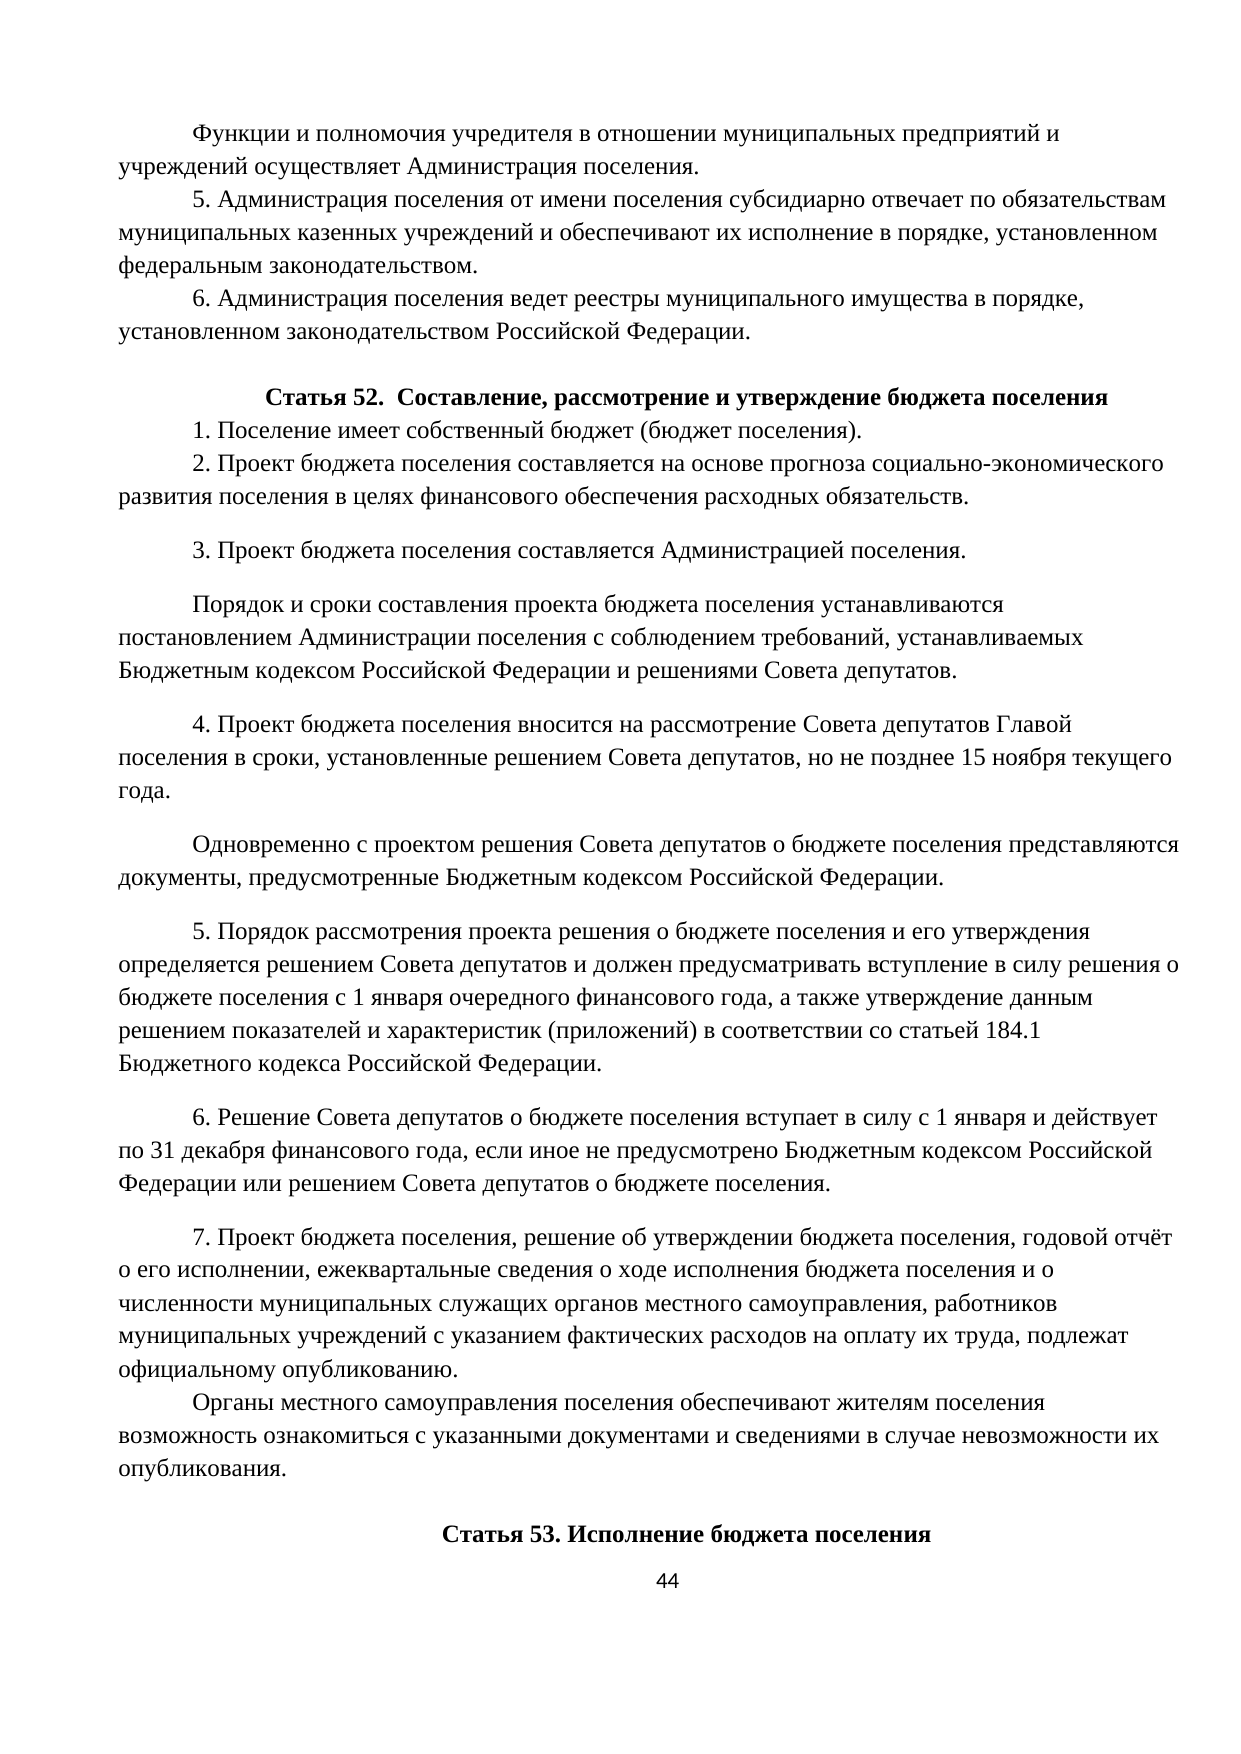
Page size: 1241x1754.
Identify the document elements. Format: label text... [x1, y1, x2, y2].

text 5. Порядок рассмотрения проекта решения о бюджете поселения и его утверждения определяется решением Совета депутатов и должен предусматривать вступление в силу решения о бюджете поселения с 1 января очередного финансового года, а также утверждение данным решением показателей и характеристик (приложений) в соответствии со статьей 184.1 Бюджетного кодекса Российской Федерации. [118, 916, 1181, 1077]
text 2. Проект бюджета поселения составляется на основе прогноза социально-экономического развития поселения в целях финансового обеспечения расходных обязательств. [118, 448, 1181, 510]
text Одновременно с проектом решения Совета депутатов о бюджете поселения представляются документы, предусмотренные Бюджетным кодексом Российской Федерации. [118, 829, 1181, 891]
text 6. Решение Совета депутатов о бюджете поселения вступает в силу с 1 января и действует по 31 декабря финансового года, если иное не предусмотрено Бюджетным кодексом Российской Федерации или решением Совета депутатов о бюджете поселения. [118, 1102, 1181, 1196]
text Статья 52. Составление, рассмотрение и утверждение бюджета поселения [118, 382, 1181, 411]
text 3. Проект бюджета поселения составляется Администрацией поселения. [118, 535, 1181, 564]
text Порядок и сроки составления проекта бюджета поселения устанавливаются постановлением Администрации поселения с соблюдением требований, устанавливаемых Бюджетным кодексом Российской Федерации и решениями Совета депутатов. [118, 589, 1181, 684]
text Функции и полномочия учредителя в отношении муниципальных предприятий и учреждений осуществляет Администрация поселения. [118, 118, 1181, 180]
text 4. Проект бюджета поселения вносится на рассмотрение Совета депутатов Главой поселения в сроки, установленные решением Совета депутатов, но не позднее 15 ноября текущего года. [118, 709, 1181, 804]
text 7. Проект бюджета поселения, решение об утверждении бюджета поселения, годовой отчёт о его исполнении, ежеквартальные сведения о ходе исполнения бюджета поселения и о численности муниципальных служащих органов местного самоуправления, работников муниципальных учреждений с указанием фактических расходов на оплату их труда, подлежат официальному опубликованию. [118, 1222, 1181, 1382]
text Статья 53. Исполнение бюджета поселения [118, 1519, 1181, 1547]
text Органы местного самоуправления поселения обеспечивают жителям поселения возможность ознакомиться с указанными документами и сведениями в случае невозможности их опубликования. [118, 1387, 1181, 1481]
text 1. Поселение имеет собственный бюджет (бюджет поселения). [118, 415, 1181, 444]
text 6. Администрация поселения ведет реестры муниципального имущества в порядке, установленном законодательством Российской Федерации. [118, 283, 1181, 345]
text 5. Администрация поселения от имени поселения субсидиарно отвечает по обязательствам муниципальных казенных учреждений и обеспечивают их исполнение в порядке, установленном федеральным законодательством. [118, 184, 1181, 279]
